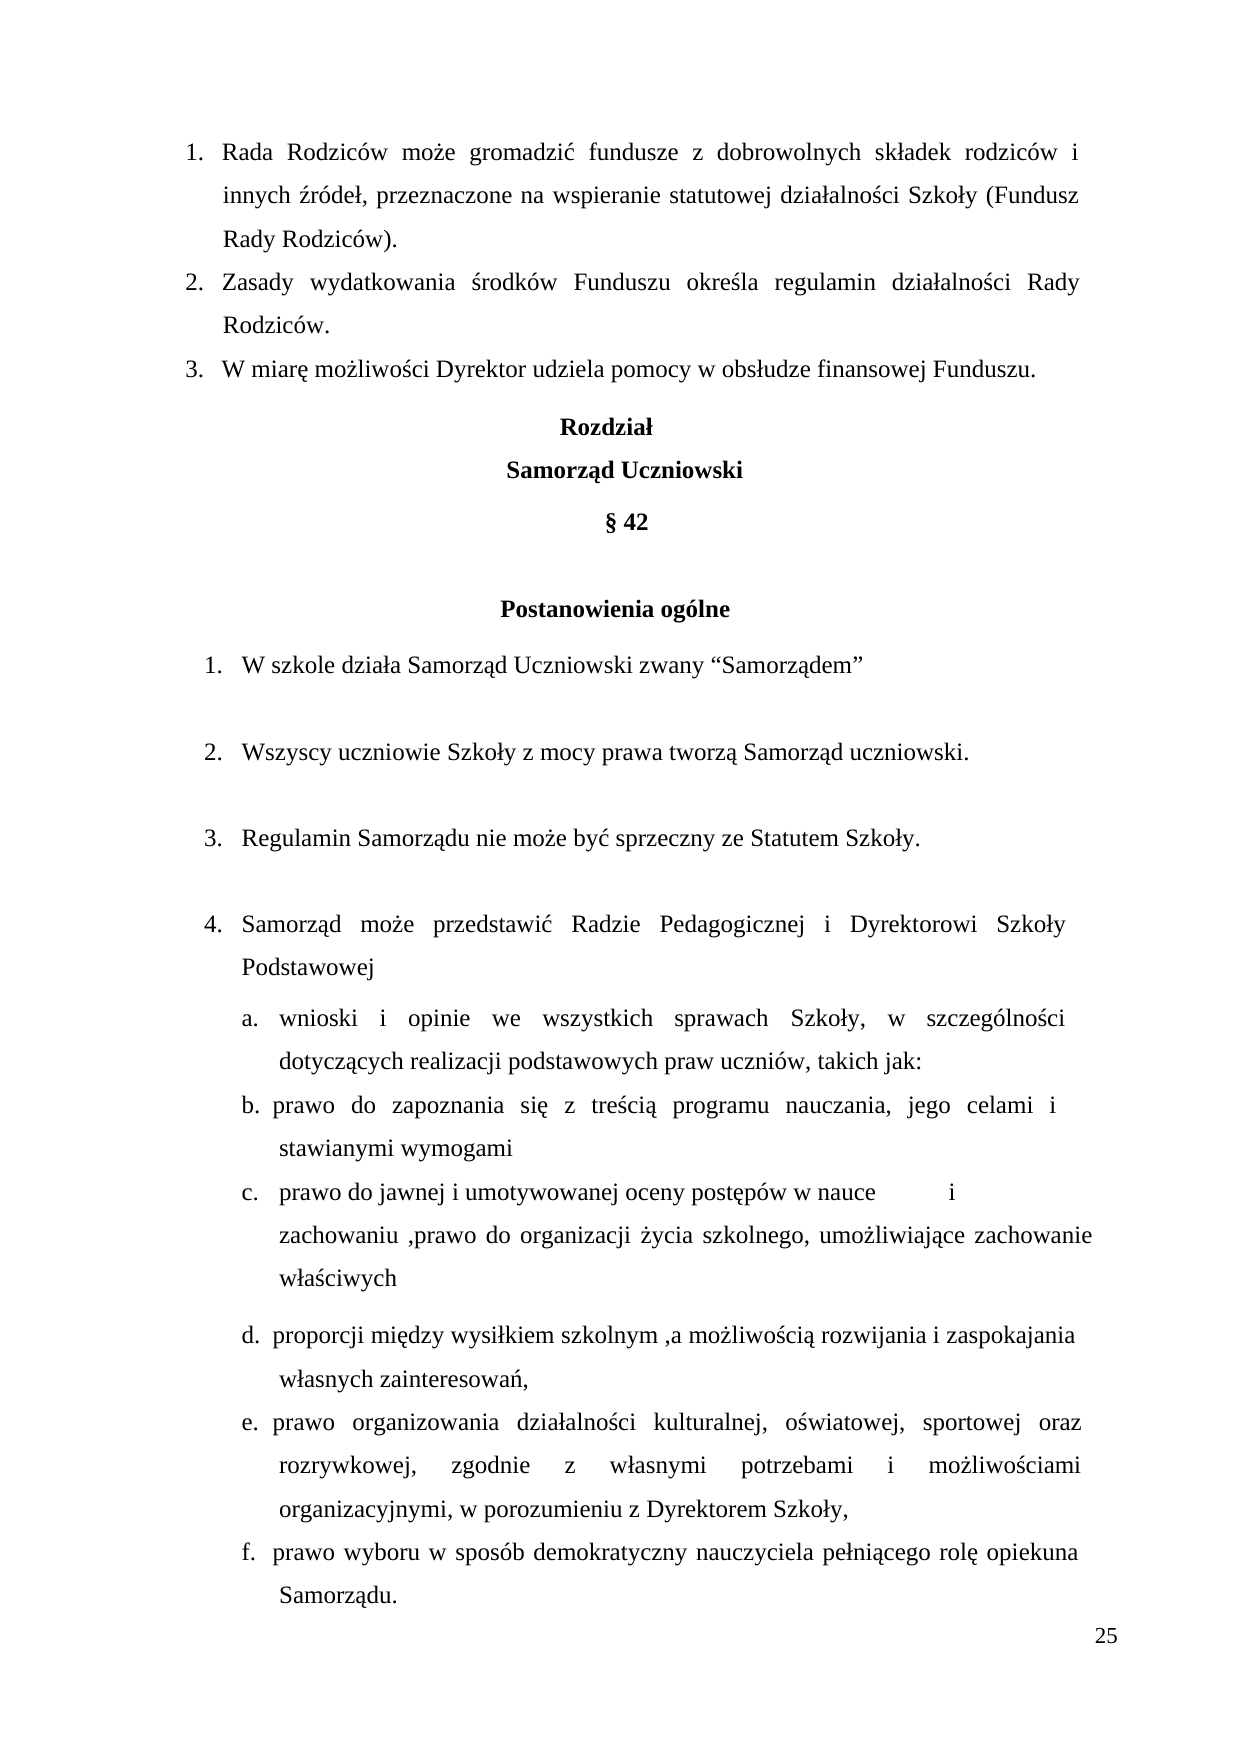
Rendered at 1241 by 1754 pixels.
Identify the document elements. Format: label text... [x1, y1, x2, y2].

text Rozdział Samorząd Uczniowski [506, 412, 743, 484]
text Postanowienia ogólne [500, 594, 1117, 622]
list Zasady wydatkowania środków Funduszu określa regulamin działalności Rady Rodziców. [185, 267, 1081, 339]
list W miarę możliwości Dyrektor udziela pomocy w obsłudze finansowej Funduszu. [185, 354, 1117, 383]
list wnioski i opinie we wszystkich sprawach Szkoły, w szczególności dotyczących realizacji podstawowych praw uczniów, takich jak: [241, 1003, 1066, 1075]
list W szkole działa Samorząd Uczniowski zwany “Samorządem” [204, 651, 1117, 679]
list prawo organizowania działalności kulturalnej, oświatowej, sportowej oraz rozrywkowej, zgodnie z własnymi potrzebami i możliwościami organizacyjnymi, w porozumieniu z Dyrektorem Szkoły, [241, 1407, 1082, 1522]
list proporcji między wysiłkiem szkolnym ,a możliwością rozwijania i zaspokajania własnych zainteresowań, [241, 1321, 1076, 1392]
text § 42 [135, 507, 1117, 536]
list prawo do jawnej i umotywowanej oceny postępów w nauce i zachowaniu ,prawo do organizacji życia szkolnego, umożliwiające zachowanie właściwych [241, 1177, 1093, 1292]
list prawo wyboru w sposób demokratyczny nauczyciela pełniącego rolę opiekuna Samorządu. [241, 1537, 1079, 1609]
list Regulamin Samorządu nie może być sprzeczny ze Statutem Szkoły. [204, 823, 1117, 852]
list prawo do zapoznania się z treścią programu nauczania, jego celami i stawianymi wymogami [241, 1090, 1058, 1162]
list Samorząd może przedstawić Radzie Pedagogicznej i Dyrektorowi Szkoły Podstawowej [204, 909, 1066, 981]
list Wszyscy uczniowie Szkoły z mocy prawa tworzą Samorząd uczniowski. [204, 737, 1117, 766]
list Rada Rodziców może gromadzić fundusze z dobrowolnych składek rodziców i innych źródeł, przeznaczone na wspieranie statutowej działalności Szkoły (Fundusz Rady Rodziców). [185, 137, 1079, 252]
